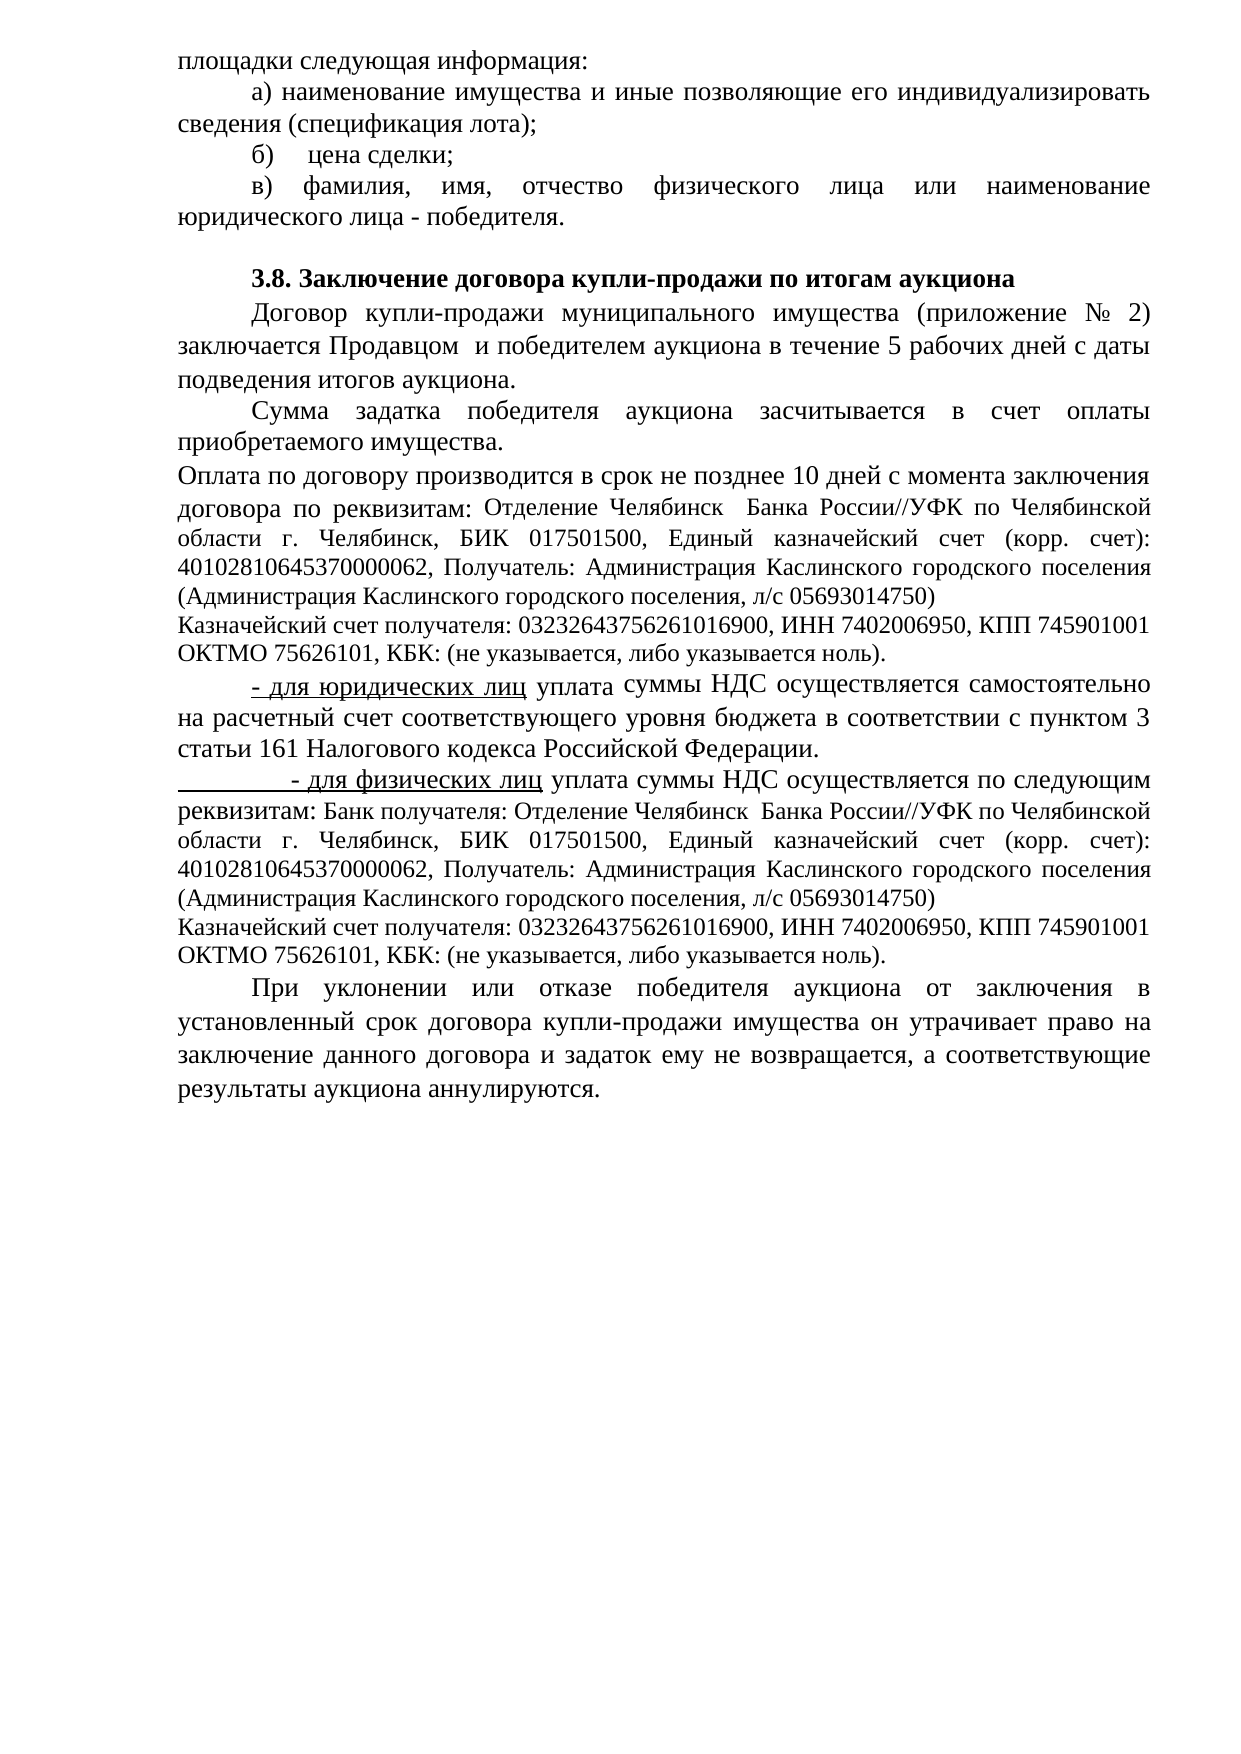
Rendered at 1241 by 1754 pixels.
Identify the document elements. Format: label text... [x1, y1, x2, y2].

text Казначейский счет получателя: 03232643756261016900, ИНН 7402006950, КПП 745901001 [177, 912, 1152, 940]
text При уклонении или отказе победителя аукциона от заключения в установленный срок договора купли-продажи имущества он утрачивает право на заключение данного договора и задаток ему не возвращается, а соответствующие результаты аукциона аннулируются. [177, 969, 1152, 1103]
text Казначейский счет получателя: 03232643756261016900, ИНН 7402006950, КПП 745901001 [177, 610, 1152, 638]
text Оплата по договору производится в срок не позднее 10 дней с момента заключения договора по реквизитам: Отделение Челябинск Банка России//УФК по Челябинской области г. Челябинск, БИК 017501500, Единый казначейский счет (корр. счет): 40102810645370000062, Получатель: Администрация Каслинского городского поселения (Администрация Каслинского городского поселения, л/с 05693014750) [177, 456, 1152, 610]
text а) наименование имущества и иные позволяющие его индивидуализировать сведения (спецификация лота); [177, 76, 1152, 138]
text - для юридических лиц уплата суммы НДС осуществляется самостоятельно на расчетный счет соответствующего уровня бюджета в соответствии с пунктом 3 статьи 161 Налогового кодекса Российской Федерации. [177, 667, 1152, 763]
text ОКТМО 75626101, КБК: (не указывается, либо указывается ноль). [177, 638, 1152, 667]
text Договор купли-продажи муниципального имущества (приложение № 2) заключается Продавцом и победителем аукциона в течение 5 рабочих дней с даты подведения итогов аукциона. [177, 293, 1152, 394]
text 3.8. Заключение договора купли-продажи по итогам аукциона [177, 262, 1152, 293]
text б) цена сделки; [177, 138, 1152, 169]
text - для физических лиц уплата суммы НДС осуществляется по следующим реквизитам: Банк получателя: Отделение Челябинск Банка России//УФК по Челябинской области г. Челябинск, БИК 017501500, Единый казначейский счет (корр. счет): 40102810645370000062, Получатель: Администрация Каслинского городского поселения (Администрация Каслинского городского поселения, л/с 05693014750) [177, 763, 1152, 912]
text в) фамилия, имя, отчество физического лица или наименование юридического лица - победителя. [177, 169, 1152, 231]
text Сумма задатка победителя аукциона засчитывается в счет оплаты приобретаемого имущества. [177, 394, 1152, 456]
text ОКТМО 75626101, КБК: (не указывается, либо указывается ноль). [177, 940, 1152, 969]
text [177, 44, 1152, 76]
